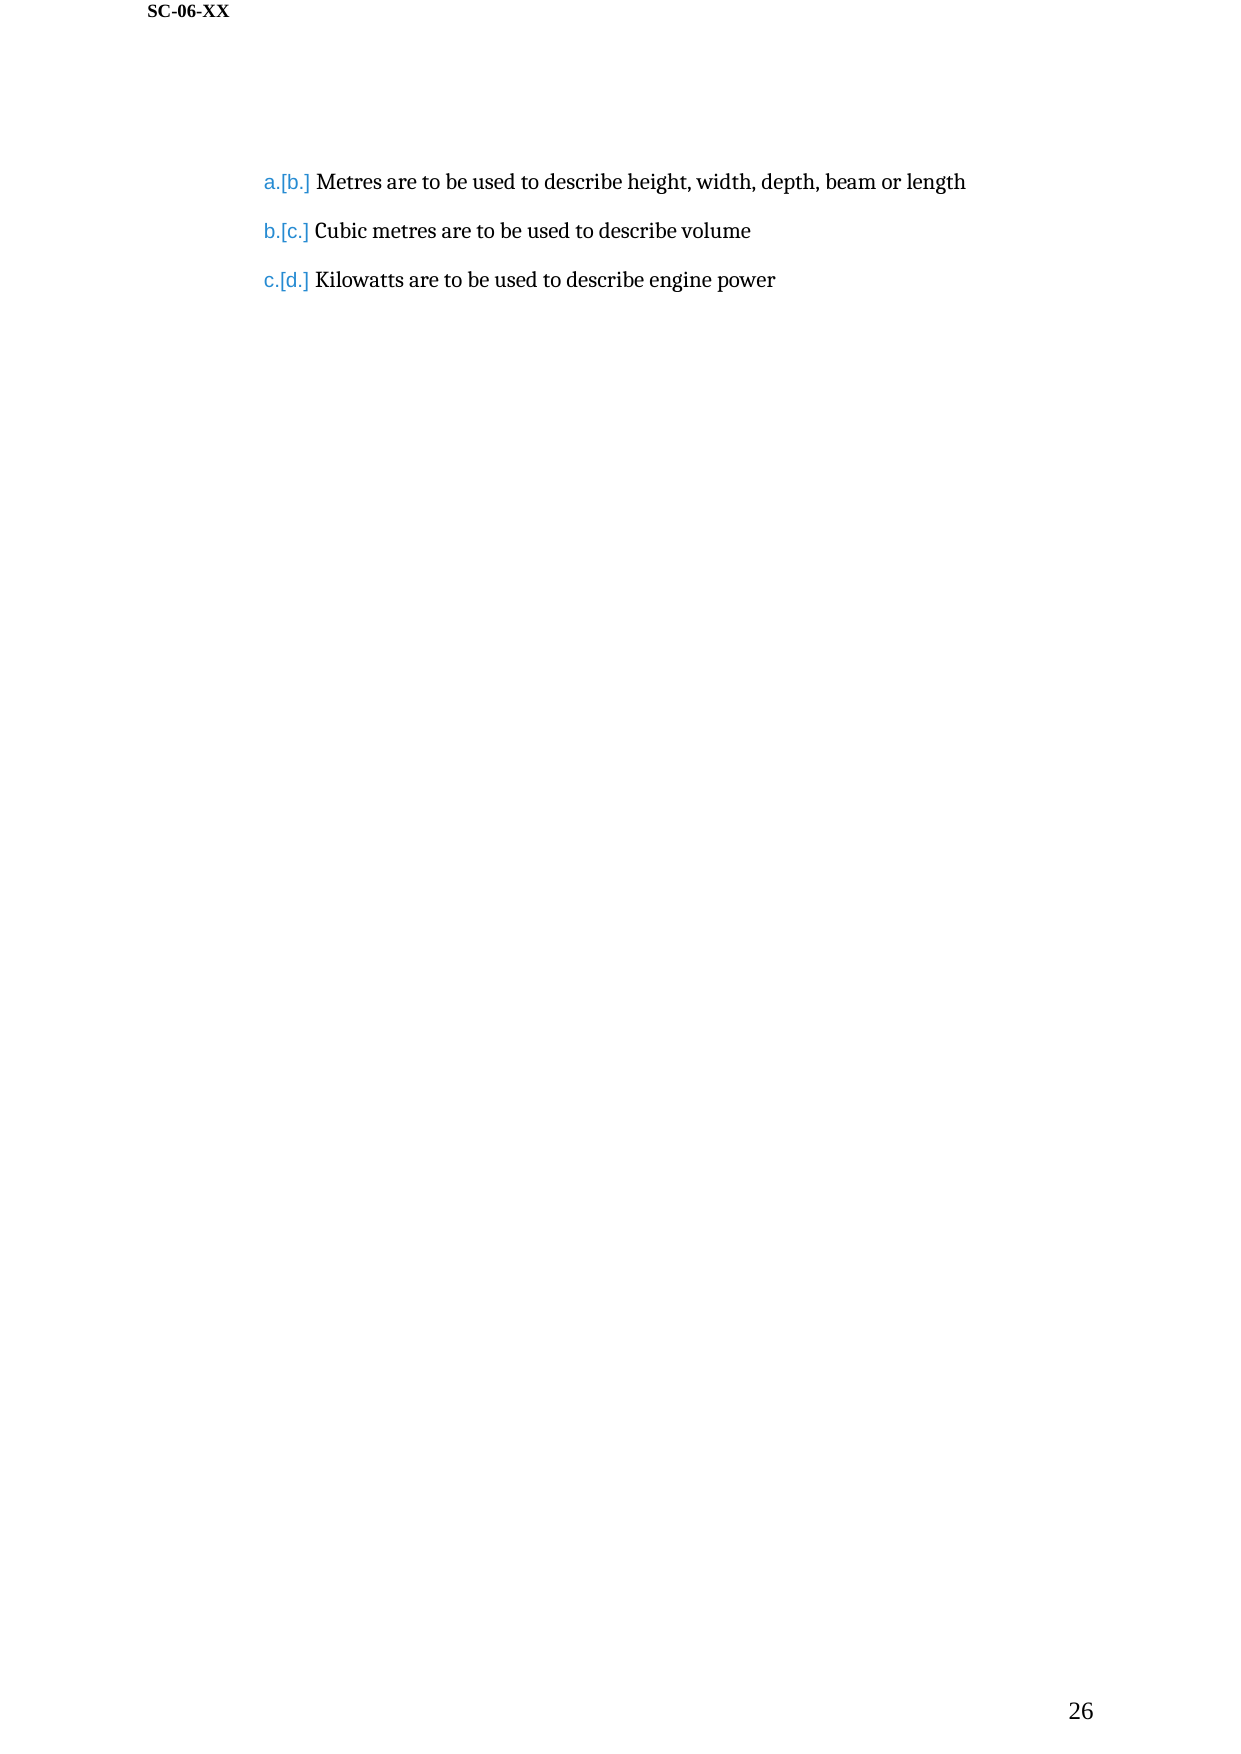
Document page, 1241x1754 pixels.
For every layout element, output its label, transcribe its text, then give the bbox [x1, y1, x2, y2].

list Cubic metres are to be used to describe volume [264, 199, 1093, 248]
list Metres are to be used to describe height, width, depth, beam or length [264, 150, 1093, 199]
list Kilowatts are to be used to describe engine power [264, 248, 1093, 297]
